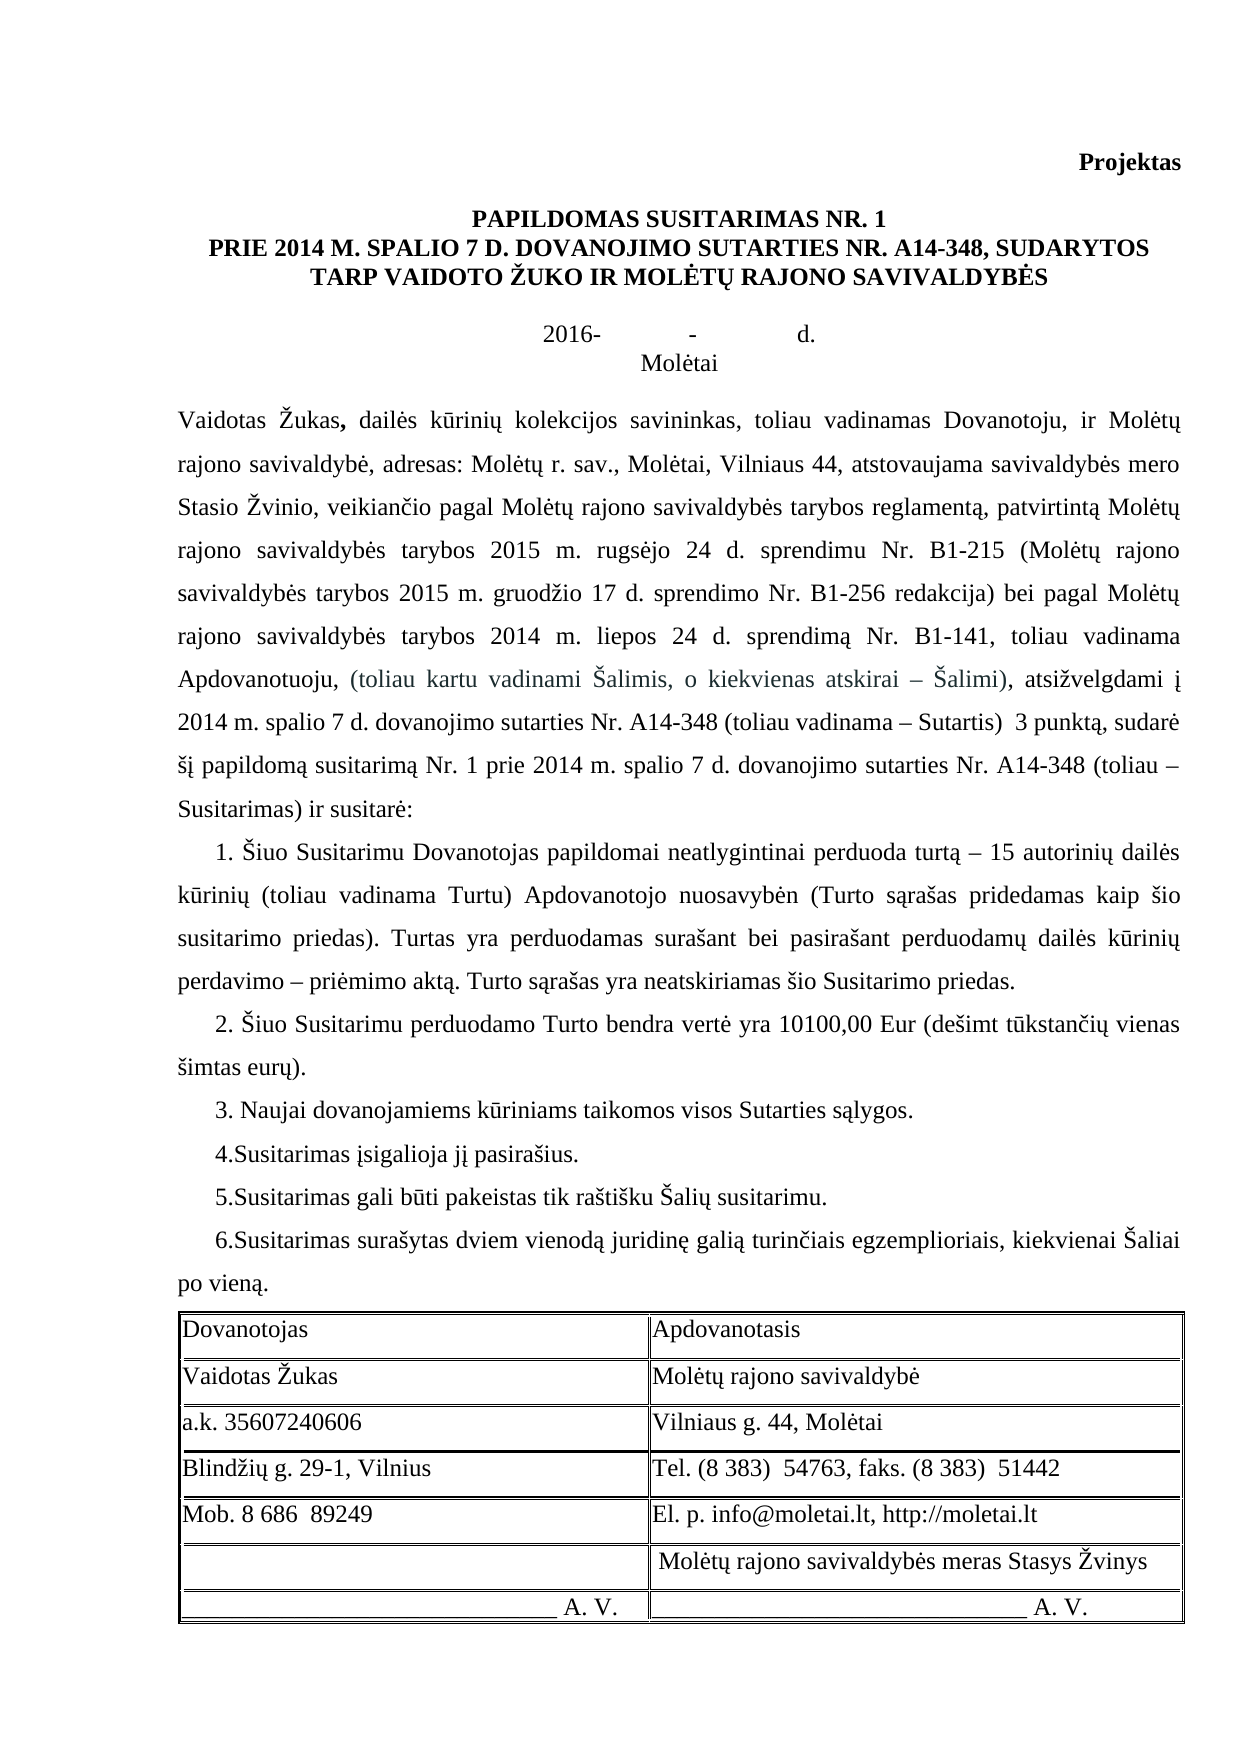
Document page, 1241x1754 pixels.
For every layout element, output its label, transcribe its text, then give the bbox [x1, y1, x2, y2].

table_cell El. p. info@moletai.lt, http://moletai.lt [651, 1496, 1182, 1542]
text 1. Šiuo Susitarimu Dovanotojas papildomai neatlygintinai perduoda turtą – 15 autorinių dailės kūrinių (toliau vadinama Turtu) Apdovanotojo nuosavybėn (Turto sąrašas pridedamas kaip šio susitarimo priedas). Turtas yra perduodamas surašant bei pasirašant perduodamų dailės kūrinių perdavimo – priėmimo aktą. Turto sąrašas yra neatskiriamas šio Susitarimo priedas. [177, 837, 1181, 995]
text 2. Šiuo Susitarimu perduodamo Turto bendra vertė yra 10100,00 Eur (dešimt tūkstančių vienas šimtas eurų). [177, 1009, 1181, 1081]
table_cell Mob. 8 686 89249 [181, 1496, 648, 1542]
table_cell Blindžių g. 29-, Vilnius [181, 1450, 648, 1496]
text Molėtai [177, 348, 1181, 377]
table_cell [650, 1589, 1183, 1621]
text 5.Susitarimas gali būti pakeistas tik raštišku Šalių susitarimu. [215, 1182, 1181, 1211]
text PAPILDOMAS SUSITARIMAS NR. 1 [177, 204, 1181, 233]
table_header Dovanotojas [181, 1315, 649, 1357]
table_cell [180, 1589, 649, 1621]
text 6.Susitarimas surašytas dviem vienodą juridinę galią turinčiais egzemplioriais, kiekvienai Šaliai po vieną. [177, 1225, 1181, 1297]
table_cell Molėtų rajono savivaldybė [651, 1358, 1182, 1404]
table_header Apdovanotasis [650, 1315, 1182, 1357]
table_cell Molėtų rajono savivaldybės meras Stasys Žvinys [651, 1543, 1182, 1589]
text 4.Susitarimas įsigalioja jį pasirašius. [215, 1139, 1181, 1167]
table_cell Vilniaus g. 44, Molėtai [650, 1404, 1183, 1450]
table_cell [181, 1543, 648, 1589]
table_cell Tel. (8 383) 54763, faks. (8 383) 51442 [651, 1450, 1182, 1496]
text 3. Naujai dovanojamiems kūriniams taikomos visos Sutarties sąlygos. [177, 1096, 1181, 1124]
text Vaidotas Žukas, dailės kūrinių kolekcijos savininkas, toliau vadinamas Dovanotoju, ir Molėtų rajono savivaldybė, adresas: Molėtų r. sav., Molėtai, Vilniaus 44, atstovaujama savivaldybės mero Stasio Žvinio, veikiančio pagal Molėtų rajono savivaldybės tarybos reglamentą, patvirtintą Molėtų rajono savivaldybės tarybos 2015 m. rugsėjo 24 d. sprendimu Nr. B1-215 (Molėtų rajono savivaldybės tarybos 2015 m. gruodžio 17 d. sprendimo Nr. B1-256 redakcija) bei pagal Molėtų rajono savivaldybės tarybos 2014 m. liepos 24 d. sprendimą Nr. B1-141, toliau vadinama Apdovanotuoju, (toliau kartu vadinami Šalimis, o kiekvienas atskirai – Šalimi), atsižvelgdami į 2014 m. spalio 7 d. dovanojimo sutarties Nr. A14-348 (toliau vadinama – Sutartis) 3 punktą, sudarė šį papildomą susitarimą Nr. 1 prie 2014 m. spalio 7 d. dovanojimo sutarties Nr. A14-348 (toliau – Susitarimas) ir susitarė: [177, 406, 1181, 822]
table_cell Vaidotas Žukas [181, 1358, 648, 1404]
text Projektas [177, 147, 1181, 176]
text 2016- - d. [177, 319, 1181, 348]
text PRIE 2014 M. SPALIO 7 D. DOVANOJIMO SUTARTIES NR. A14-348, SUDARYTOS TARP VAIDOTO ŽUKO IR MOLĖTŲ RAJONO SAVIVALDYBĖS [177, 233, 1181, 291]
table_cell a.k. 35607240606 [180, 1404, 649, 1450]
